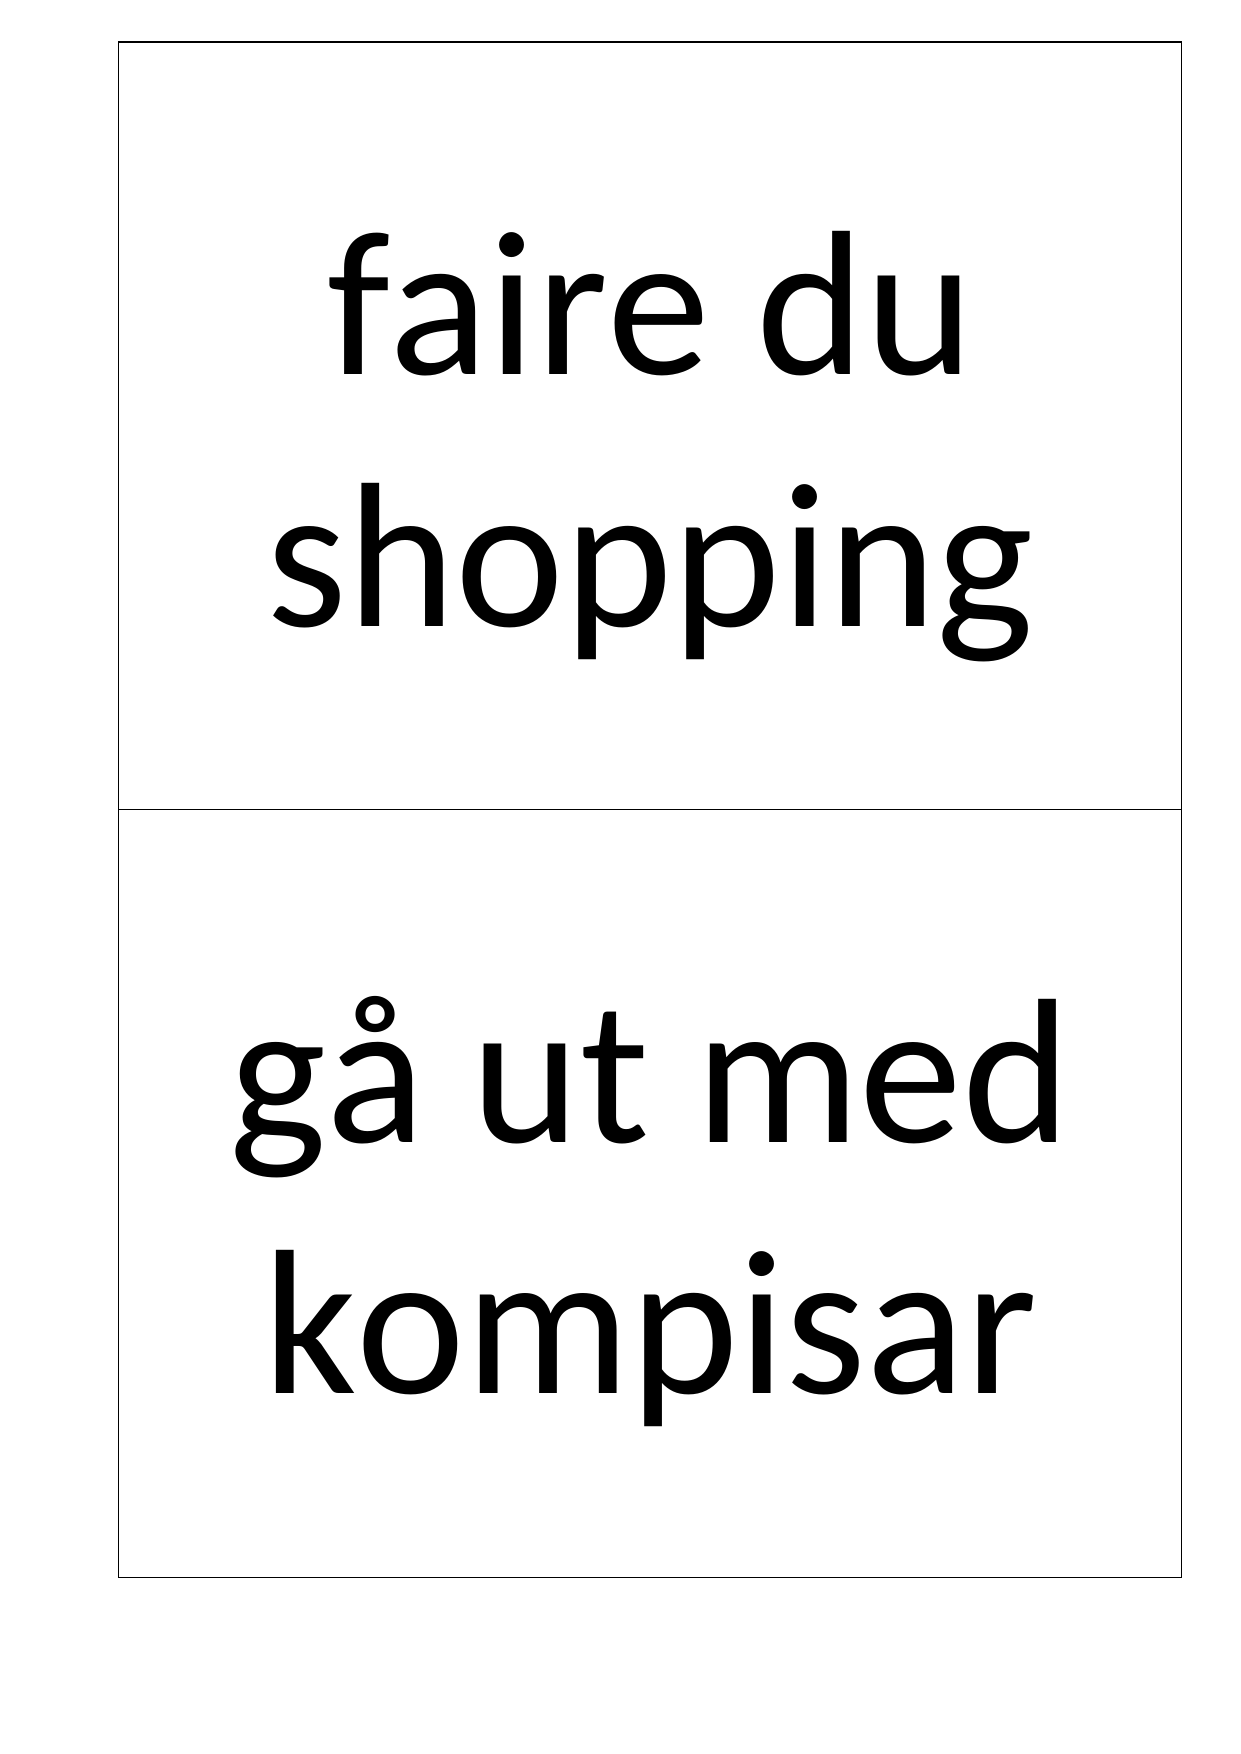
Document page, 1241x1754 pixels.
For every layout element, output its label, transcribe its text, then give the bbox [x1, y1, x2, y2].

table_cell gå ut med kompisar [119, 810, 1181, 1577]
table_cell faire du shopping [119, 43, 1181, 809]
